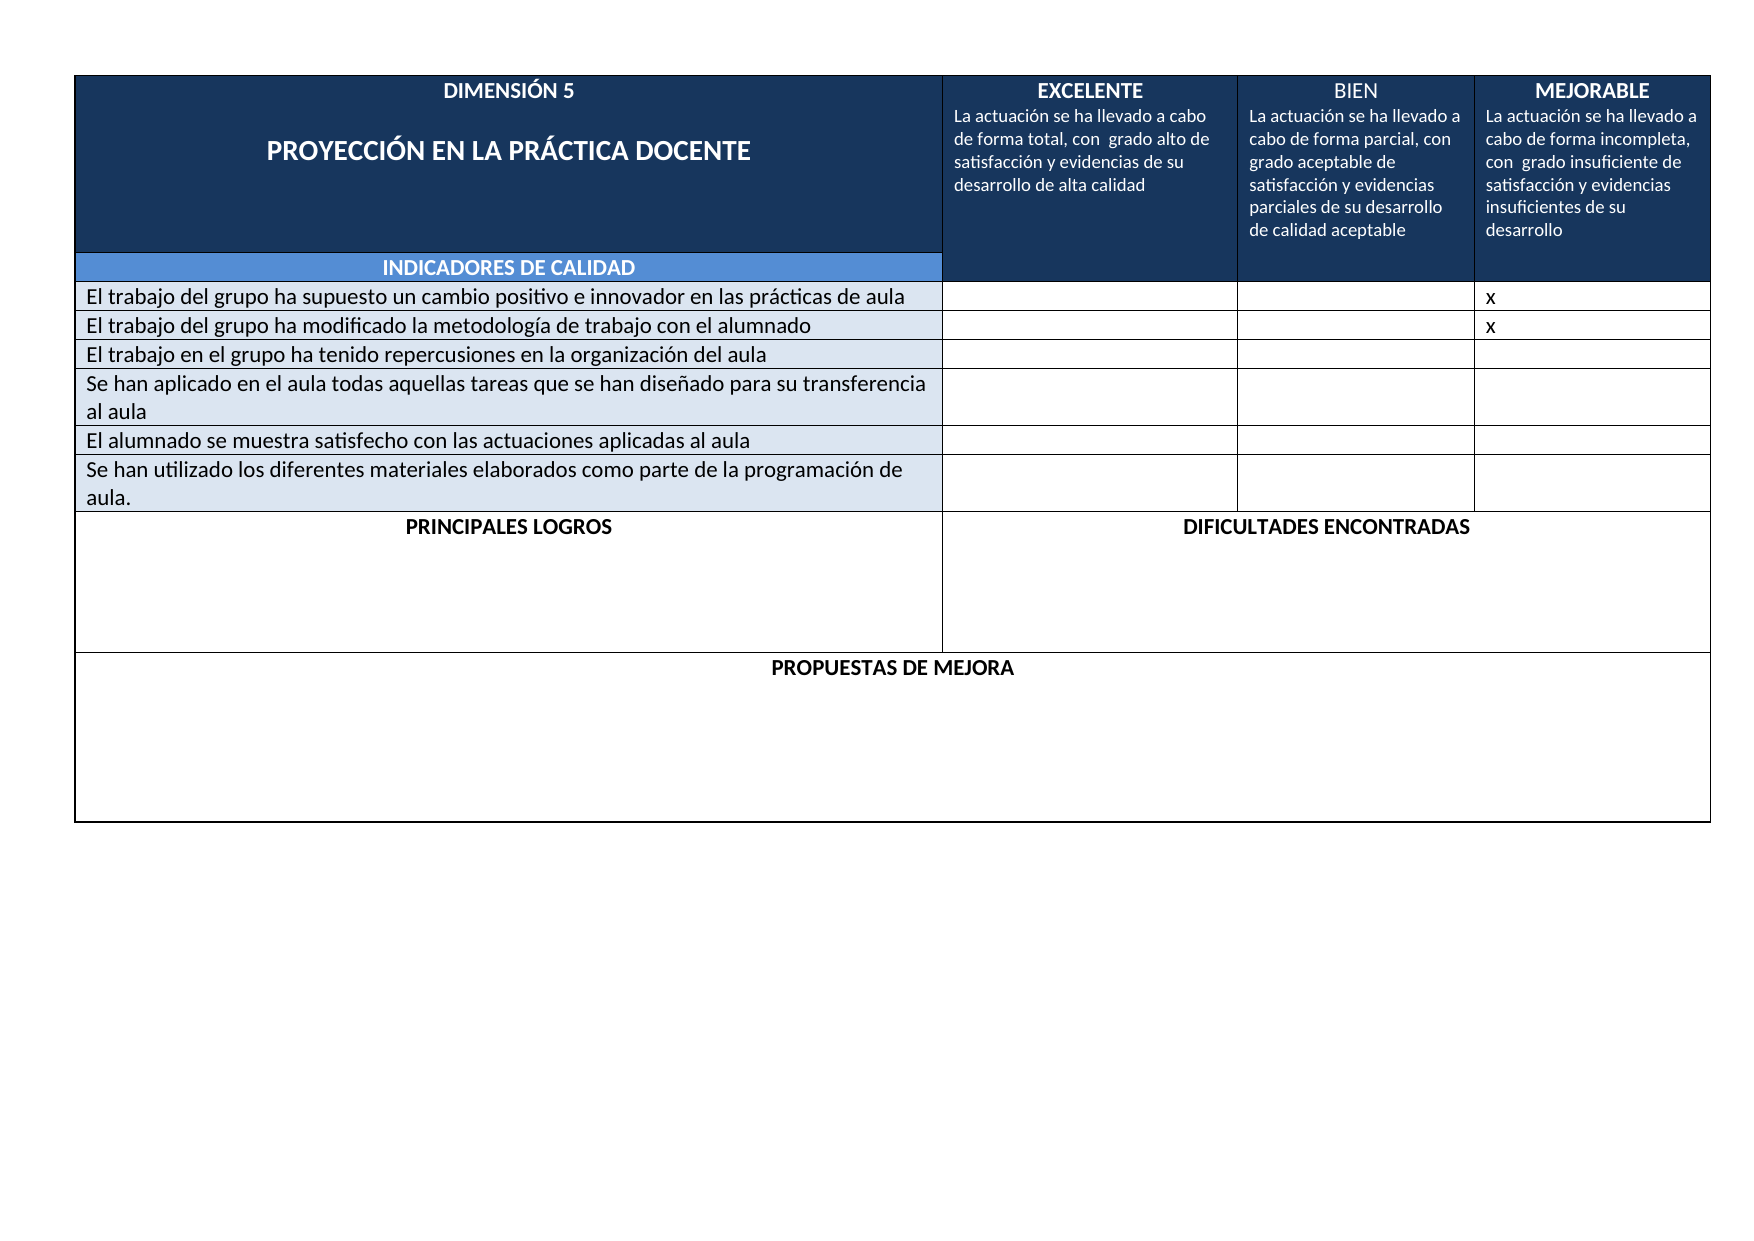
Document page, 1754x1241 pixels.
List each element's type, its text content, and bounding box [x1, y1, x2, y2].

table_cell [1238, 282, 1474, 310]
table_header BIEN La actuación se ha llevado a cabo de forma parcial, con grado aceptable de satisfacción y evidencias parciales de su desarrollo de calidad aceptable [1238, 76, 1474, 281]
table_cell [1238, 311, 1474, 339]
table_cell El trabajo en el grupo ha tenido repercusiones en la organización del aula [76, 340, 942, 368]
table_cell [1475, 340, 1710, 368]
table_cell [1238, 426, 1474, 454]
table_header EXCELENTE La actuación se ha llevado a cabo de forma total, con grado alto de satisfacción y evidencias de su desarrollo de alta calidad [943, 76, 1237, 281]
table_cell [943, 311, 1237, 339]
table_cell [1475, 426, 1710, 454]
table_cell INDICADORES DE CALIDAD [76, 253, 942, 281]
table_cell [943, 455, 1237, 511]
table_cell [1475, 369, 1710, 425]
table_cell [943, 282, 1237, 310]
table_cell Se han utilizado los diferentes materiales elaborados como parte de la programación de aula. [76, 455, 942, 511]
table_cell PRINCIPALES LOGROS [76, 512, 942, 652]
table_cell PROPUESTAS DE MEJORA [76, 653, 1710, 821]
table_header MEJORABLE La actuación se ha llevado a cabo de forma incompleta, con grado insuficiente de satisfacción y evidencias insuficientes de su desarrollo [1475, 76, 1710, 281]
table_cell El trabajo del grupo ha modificado la metodología de trabajo con el alumnado [76, 311, 942, 339]
table_cell [943, 340, 1237, 368]
table_cell DIFICULTADES ENCONTRADAS [943, 512, 1710, 652]
table_cell [1475, 455, 1710, 511]
table_cell [943, 426, 1237, 454]
table_cell El alumnado se muestra satisfecho con las actuaciones aplicadas al aula [76, 426, 942, 454]
table_cell Se han aplicado en el aula todas aquellas tareas que se han diseñado para su transferencia al aula [76, 369, 942, 425]
table_cell [1238, 340, 1474, 368]
table_header DIMENSIÓN 5 PROYECCIÓN EN LA PRÁCTICA DOCENTE [76, 76, 942, 252]
table_cell [1238, 369, 1474, 425]
table_cell El trabajo del grupo ha supuesto un cambio positivo e innovador en las prácticas de aula [76, 282, 942, 310]
table_cell x [1475, 311, 1710, 339]
table_cell [943, 369, 1237, 425]
table_cell [1238, 455, 1474, 511]
table_cell x [1475, 282, 1710, 310]
